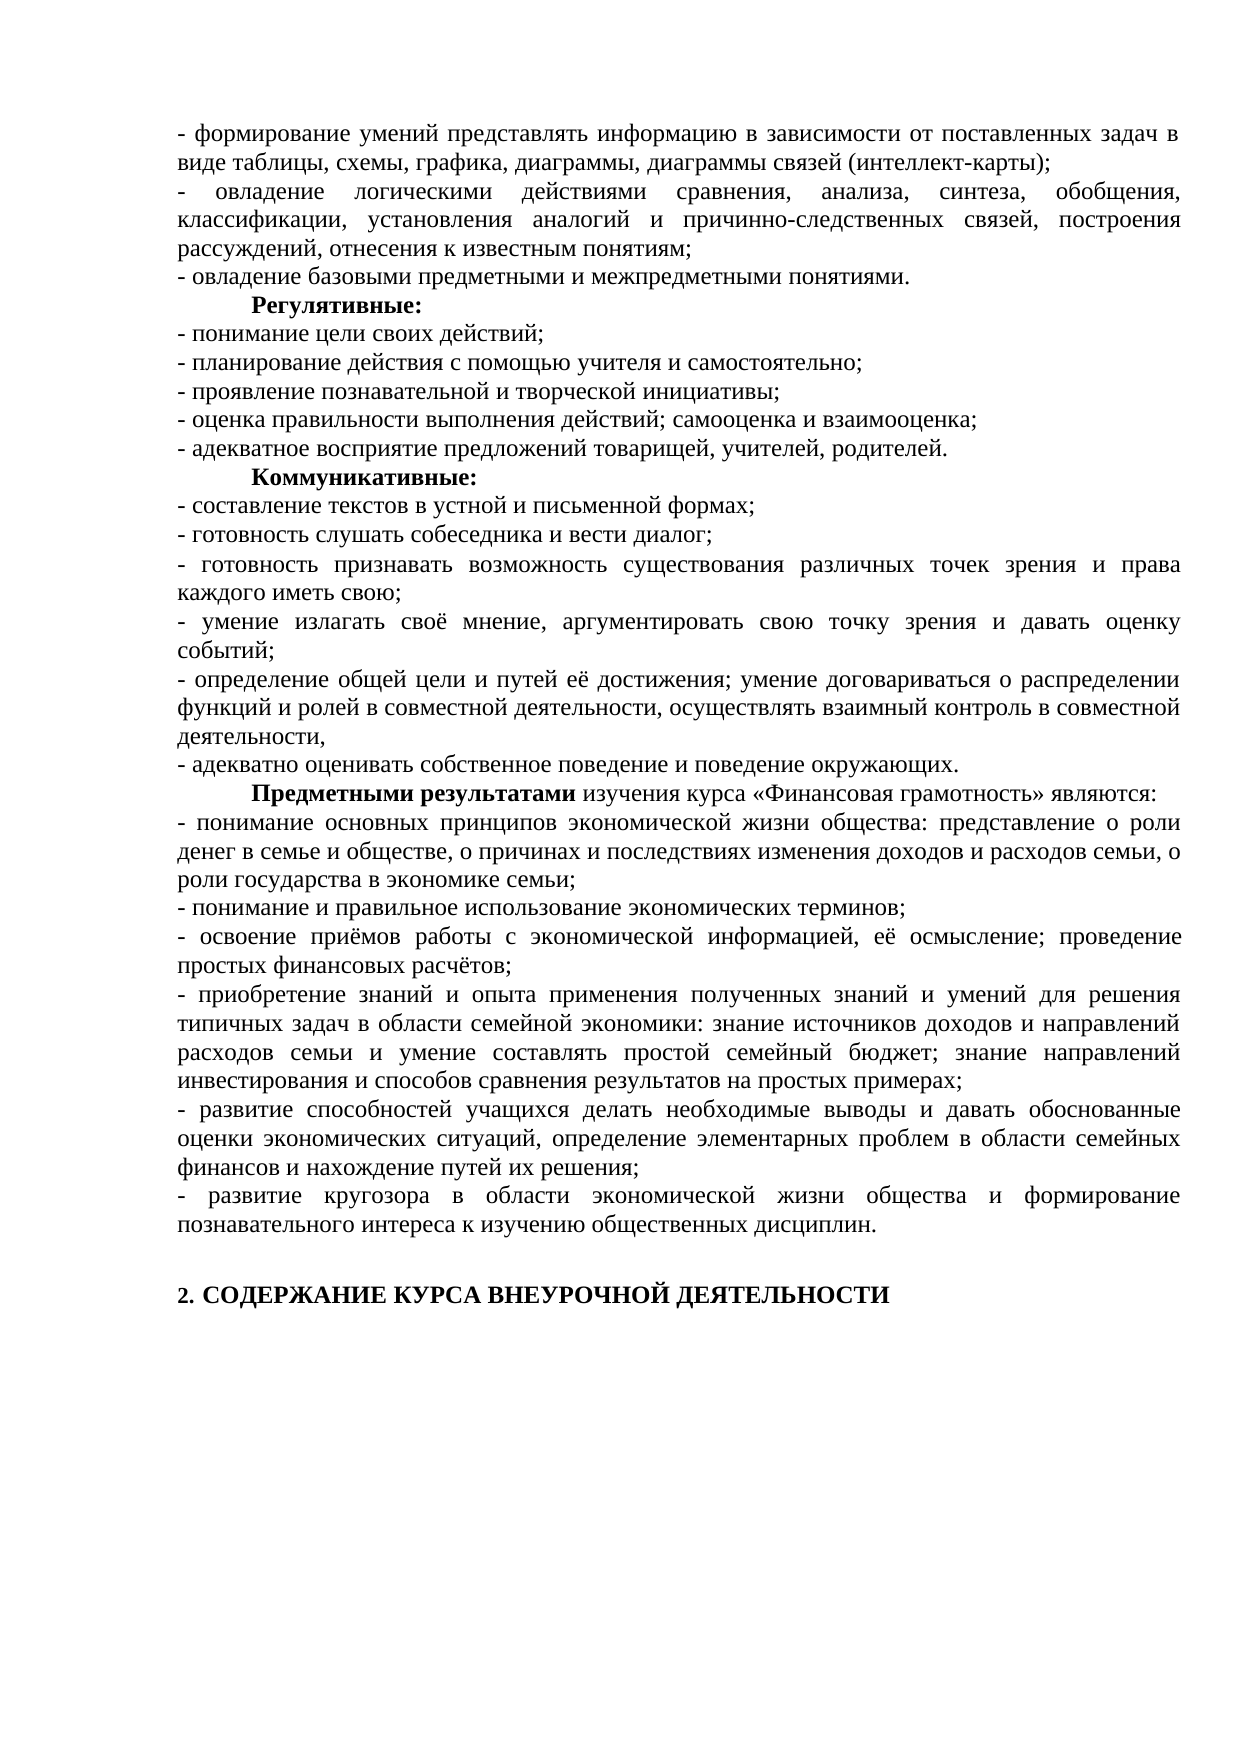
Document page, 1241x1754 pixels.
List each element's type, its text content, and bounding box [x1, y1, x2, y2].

list развитие способностей учащихся делать необходимые выводы и давать обоснованные оценки экономических ситуаций, определение элементарных проблем в области семейных финансов и нахождение путей их решения; [177, 1094, 1181, 1180]
list составление текстов в устной и письменной формах; [177, 491, 1194, 519]
list готовность слушать собеседника и вести диалог; [177, 520, 1194, 549]
list овладение базовыми предметными и межпредметными понятиями. [177, 262, 1194, 290]
list освоение приёмов работы с экономической информацией, её осмысление; проведение простых финансовых расчётов; [177, 921, 1182, 979]
list готовность признавать возможность существования различных точек зрения и права каждого иметь свою; [177, 549, 1181, 606]
list оценка правильности выполнения действий; самооценка и взаимооценка; [177, 405, 1194, 434]
subtitle СОДЕРЖАНИЕ КУРСА ВНЕУРОЧНОЙ ДЕЯТЕЛЬНОСТИ [177, 1280, 1194, 1309]
list умение излагать своё мнение, аргументировать свою точку зрения и давать оценку событий; [177, 606, 1181, 664]
text Предметными результатами изучения курса «Финансовая грамотность» являются: [251, 778, 1194, 807]
list приобретение знаний и опыта применения полученных знаний и умений для решения типичных задач в области семейной экономики: знание источников доходов и направлений расходов семьи и умение составлять простой семейный бюджет; знание направлений инвестирования и способов сравнения результатов на простых примерах; [177, 979, 1181, 1094]
subtitle Регулятивные: [251, 290, 1194, 319]
list понимание и правильное использование экономических терминов; [177, 893, 1194, 921]
list развитие кругозора в области экономической жизни общества и формирование познавательного интереса к изучению общественных дисциплин. [177, 1180, 1181, 1238]
subtitle Коммуникативные: [251, 462, 1194, 491]
list планирование действия с помощью учителя и самостоятельно; [177, 347, 1194, 376]
list адекватное восприятие предложений товарищей, учителей, родителей. [177, 434, 1194, 462]
list определение общей цели и путей её достижения; умение договариваться о распределении функций и ролей в совместной деятельности, осуществлять взаимный контроль в совместной деятельности, [177, 664, 1181, 750]
list формирование умений представлять информацию в зависимости от поставленных задач в виде таблицы, схемы, графика, диаграммы, диаграммы связей (интеллект-карты); [177, 118, 1180, 176]
list проявление познавательной и творческой инициативы; [177, 376, 1194, 405]
list адекватно оценивать собственное поведение и поведение окружающих. [177, 750, 1194, 778]
list понимание основных принципов экономической жизни общества: представление о роли денег в семье и обществе, о причинах и последствиях изменения доходов и расходов семьи, о роли государства в экономике семьи; [177, 807, 1181, 893]
list овладение логическими действиями сравнения, анализа, синтеза, обобщения, классификации, установления аналогий и причинно-следственных связей, построения рассуждений, отнесения к известным понятиям; [177, 176, 1181, 262]
list понимание цели своих действий; [177, 319, 1194, 347]
